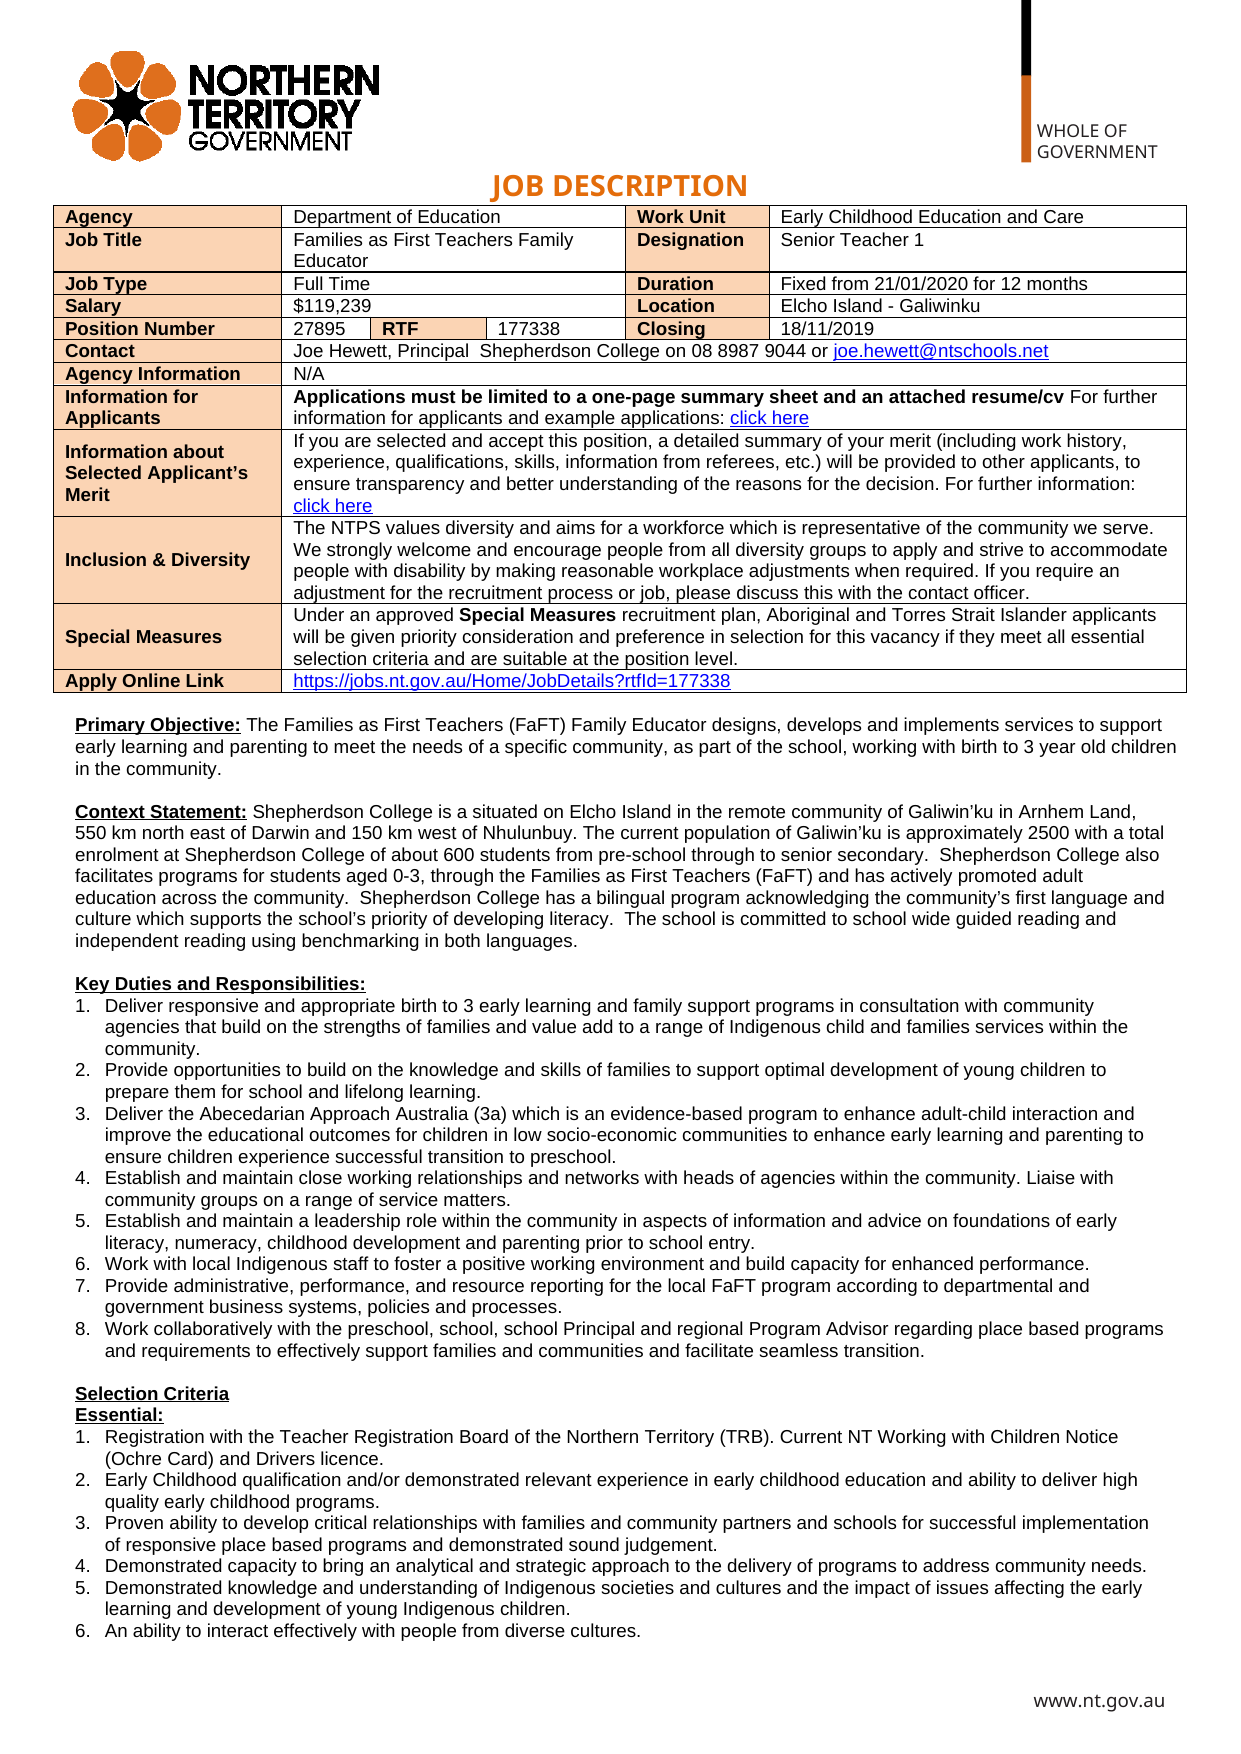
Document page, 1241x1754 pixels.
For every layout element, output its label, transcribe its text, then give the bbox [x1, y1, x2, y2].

table_cell https://jobs.nt.gov.au/Home/JobDetails?rtfId=177338 [282, 670, 1186, 692]
table_cell Under an approved Special Measures recruitment plan, Aboriginal and Torres Strait Islander applicants will be given priority consideration and preference in selection for this vacancy if they meet all essential selection criteria and are suitable at the position level. [282, 604, 1186, 669]
table_cell Inclusion & Diversity [54, 517, 281, 603]
table_cell Special Measures [54, 604, 281, 669]
table_cell Designation [626, 228, 769, 271]
table_cell Elcho Island - Galiwinku [770, 295, 1186, 317]
table_cell Families as First Teachers Family Educator [282, 228, 625, 271]
table_cell Information about Selected Applicant’s Merit [54, 430, 281, 516]
table_header Work Unit [626, 206, 769, 227]
table_cell Contact [54, 340, 281, 362]
table_cell Applications must be limited to a one-page summary sheet and an attached resume/cv For further information for applicants and example applications: click here [282, 386, 1186, 429]
table_cell 177338 [487, 318, 625, 339]
table_cell Job Title [54, 228, 281, 271]
list Demonstrated knowledge and understanding of Indigenous societies and cultures and the impact of issues affecting the early learning and development of young Indigenous children. [75, 1577, 1165, 1620]
list Work collaboratively with the preschool, school, school Principal and regional Program Advisor regarding place based programs and requirements to effectively support families and communities and facilitate seamless transition. [75, 1318, 1165, 1361]
table_cell $119,239 [282, 295, 625, 317]
picture [71, 47, 429, 163]
table_cell The NTPS values diversity and aims for a workforce which is representative of the community we serve. We strongly welcome and encourage people from all diversity groups to apply and strive to accommodate people with disability by making reasonable workplace adjustments when required. If you require an adjustment for the recruitment process or job, please discuss this with the contact officer. [282, 517, 1186, 603]
list An ability to interact effectively with people from diverse cultures. [75, 1620, 1165, 1641]
table_cell Closing [626, 318, 769, 339]
list Establish and maintain close working relationships and networks with heads of agencies within the community. Liaise with community groups on a range of service matters. [75, 1167, 1165, 1210]
list Registration with the Teacher Registration Board of the Northern Territory (TRB). Current NT Working with Children Notice (Ochre Card) and Drivers licence. [75, 1426, 1165, 1469]
text JOB DESCRIPTION [75, 165, 1165, 205]
table_cell Position Number [54, 318, 281, 339]
text Context Statement: Shepherdson College is a situated on Elcho Island in the remote community of Galiwin’ku in Arnhem Land, 550 km north east of Darwin and 150 km west of Nhulunbuy. The current population of Galiwin’ku is approximately 2500 with a total enrolment at Shepherdson College of about 600 students from pre-school through to senior secondary. Shepherdson College also facilitates programs for students aged 0-3, through the Families as First Teachers (FaFT) and has actively promoted adult education across the community. Shepherdson College has a bilingual program acknowledging the community’s first language and culture which supports the school’s priority of developing literacy. The school is committed to school wide guided reading and independent reading using benchmarking in both languages. [75, 800, 1165, 951]
list Demonstrated capacity to bring an analytical and strategic approach to the delivery of programs to address community needs. [75, 1555, 1165, 1577]
table_cell Information for Applicants [54, 386, 281, 429]
table_cell Salary [54, 295, 281, 317]
table_header Early Childhood Education and Care [770, 206, 1186, 227]
table_cell 18/11/2019 [770, 318, 1186, 339]
table_cell If you are selected and accept this position, a detailed summary of your merit (including work history, experience, qualifications, skills, information from referees, etc.) will be provided to other applicants, to ensure transparency and better understanding of the reasons for the decision. For further information: click here [282, 430, 1186, 516]
table_cell Duration [626, 273, 769, 294]
list Deliver the Abecedarian Approach Australia (3a) which is an evidence-based program to enhance adult-child interaction and improve the educational outcomes for children in low socio-economic communities to enhance early learning and parenting to ensure children experience successful transition to preschool. [75, 1102, 1165, 1167]
list Work with local Indigenous staff to foster a positive working environment and build capacity for enhanced performance. [75, 1253, 1165, 1275]
list Provide opportunities to build on the knowledge and skills of families to support optimal development of young children to prepare them for school and lifelong learning. [75, 1059, 1165, 1102]
list Establish and maintain a leadership role within the community in aspects of information and advice on foundations of early literacy, numeracy, childhood development and parenting prior to school entry. [75, 1210, 1165, 1253]
table_cell Senior Teacher 1 [770, 228, 1186, 271]
list Provide administrative, performance, and resource reporting for the local FaFT program according to departmental and government business systems, policies and processes. [75, 1275, 1165, 1318]
table_header Agency [54, 206, 281, 227]
text Selection Criteria [75, 1383, 1182, 1404]
table_cell Agency Information [54, 363, 281, 384]
list Deliver responsive and appropriate birth to 3 early learning and family support programs in consultation with community agencies that build on the strengths of families and value add to a range of Indigenous child and families services within the community. [75, 994, 1165, 1059]
list Proven ability to develop critical relationships with families and community partners and schools for successful implementation of responsive place based programs and demonstrated sound judgement. [75, 1512, 1165, 1555]
table_cell Location [626, 295, 769, 317]
table_cell Fixed from 21/01/2020 for 12 months [770, 273, 1186, 294]
list Early Childhood qualification and/or demonstrated relevant experience in early childhood education and ability to deliver high quality early childhood programs. [75, 1469, 1165, 1512]
table_cell Apply Online Link [54, 670, 281, 692]
table_cell N/A [282, 363, 1186, 384]
table_cell RTF [371, 318, 486, 339]
table_header Department of Education [282, 206, 625, 227]
subtitle Essential: [75, 1404, 1165, 1426]
table_cell Joe Hewett, Principal Shepherdson College on 08 8987 9044 or joe.hewett@ntschools.net [282, 340, 1186, 362]
text Key Duties and Responsibilities: [75, 973, 1182, 994]
table_cell Full Time [282, 273, 625, 294]
table_cell 27895 [282, 318, 370, 339]
table_cell Job Type [54, 273, 281, 294]
text Primary Objective: The Families as First Teachers (FaFT) Family Educator designs, develops and implements services to support early learning and parenting to meet the needs of a specific community, as part of the school, working with birth to 3 year old children in the community. [75, 714, 1182, 779]
